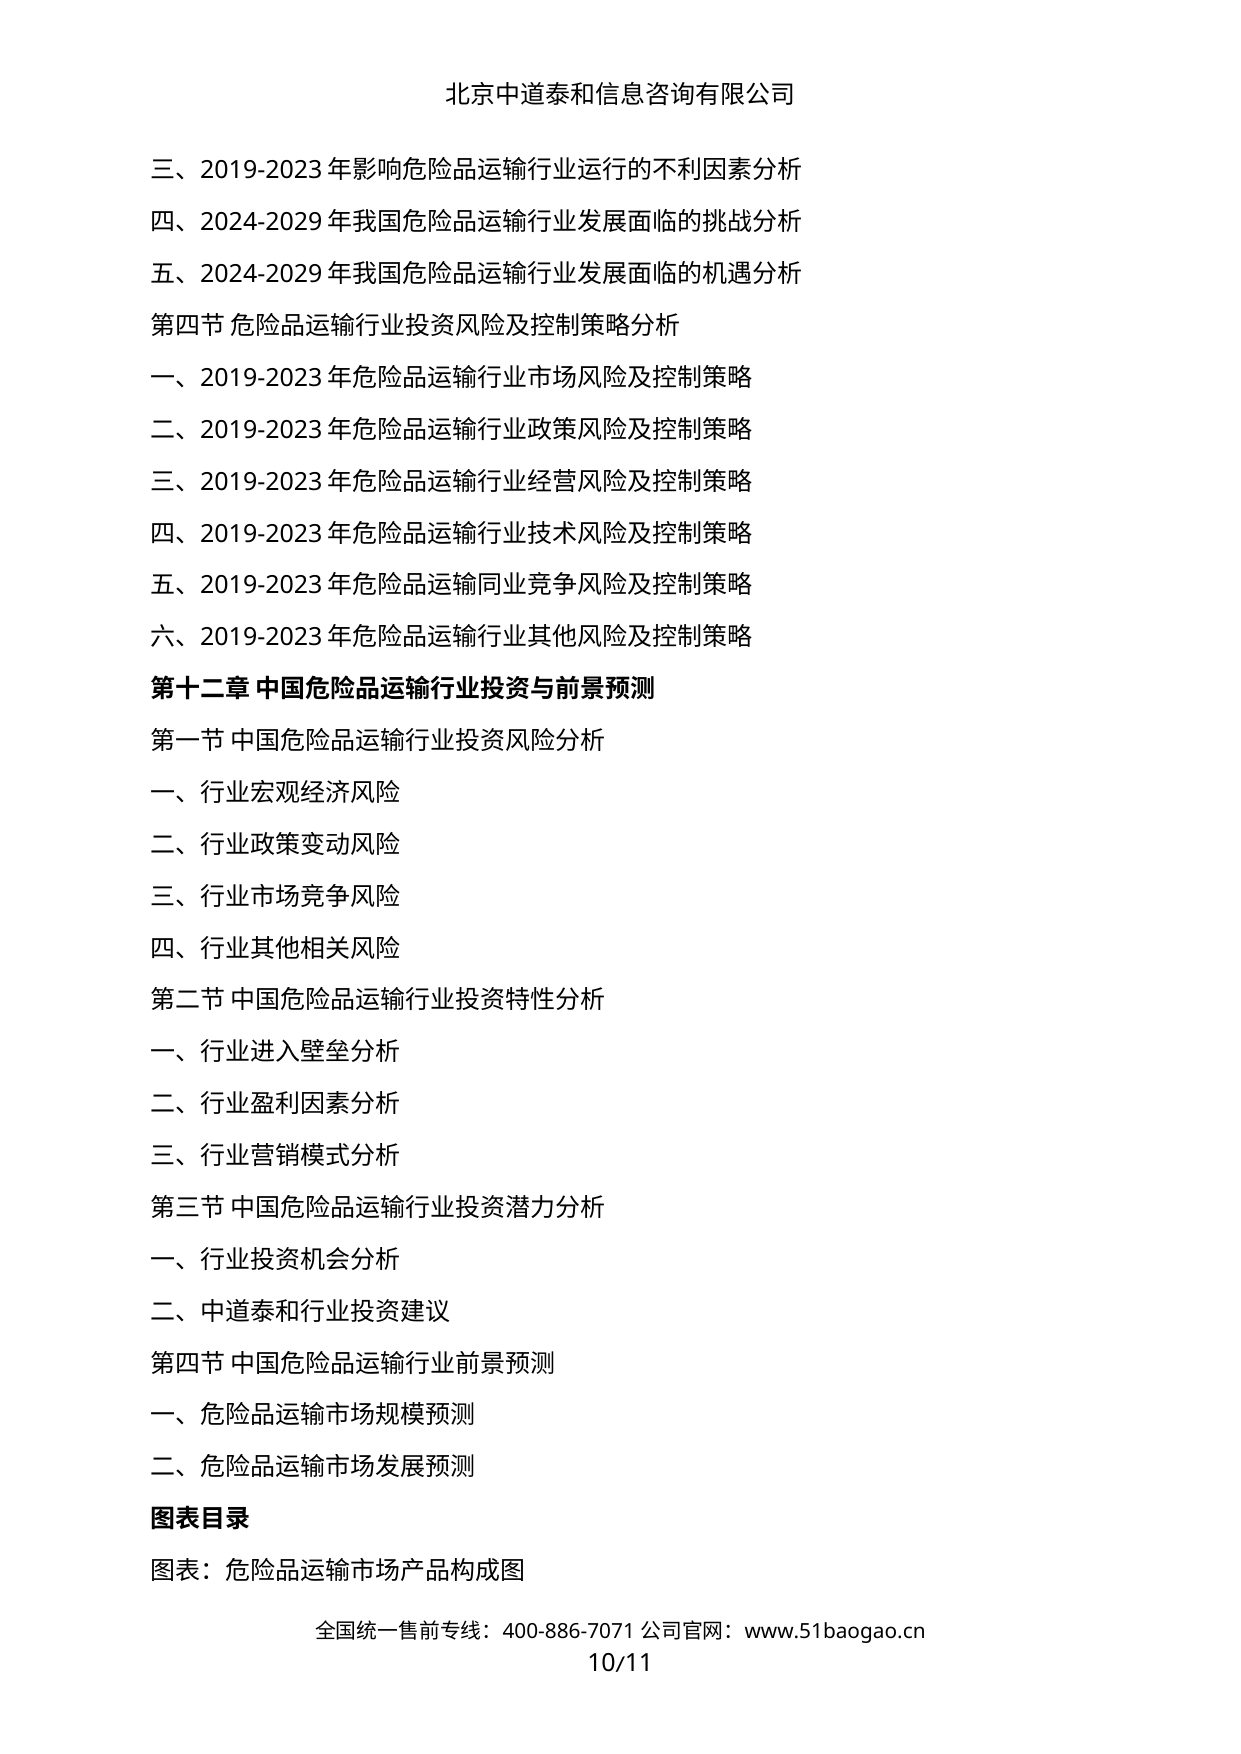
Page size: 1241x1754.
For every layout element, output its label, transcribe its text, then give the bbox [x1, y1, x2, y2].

text 二、中道泰和行业投资建议 [150, 1291, 1090, 1327]
text 三、2019-2023年危险品运输行业经营风险及控制策略 [150, 461, 1090, 497]
text 二、行业盈利因素分析 [150, 1084, 1090, 1120]
text 第三节 中国危险品运输行业投资潜力分析 [150, 1187, 1090, 1224]
text 第四节 危险品运输行业投资风险及控制策略分析 [150, 306, 1090, 342]
text 四、行业其他相关风险 [150, 928, 1090, 964]
text 第四节 中国危险品运输行业前景预测 [150, 1343, 1090, 1379]
text 四、2024-2029年我国危险品运输行业发展面临的挑战分析 [150, 202, 1090, 238]
text 四、2019-2023年危险品运输行业技术风险及控制策略 [150, 513, 1090, 549]
text 二、行业政策变动风险 [150, 824, 1090, 861]
text 三、行业市场竞争风险 [150, 876, 1090, 912]
text 一、2019-2023年危险品运输行业市场风险及控制策略 [150, 357, 1090, 394]
text 五、2019-2023年危险品运输同业竞争风险及控制策略 [150, 565, 1090, 601]
text 一、危险品运输市场规模预测 [150, 1395, 1090, 1431]
text 二、2019-2023年危险品运输行业政策风险及控制策略 [150, 409, 1090, 446]
text 第十二章 中国危险品运输行业投资与前景预测 [150, 669, 1090, 705]
text 第一节 中国危险品运输行业投资风险分析 [150, 721, 1090, 757]
text 二、危险品运输市场发展预测 [150, 1447, 1090, 1483]
text 一、行业宏观经济风险 [150, 772, 1090, 809]
text 一、行业进入壁垒分析 [150, 1032, 1090, 1068]
text 三、2019-2023年影响危险品运输行业运行的不利因素分析 [150, 150, 1090, 186]
text 第二节 中国危险品运输行业投资特性分析 [150, 980, 1090, 1016]
text 图表：危险品运输市场产品构成图 [150, 1551, 1090, 1587]
text 三、行业营销模式分析 [150, 1136, 1090, 1172]
text 五、2024-2029年我国危险品运输行业发展面临的机遇分析 [150, 254, 1090, 290]
text 一、行业投资机会分析 [150, 1239, 1090, 1276]
text 图表目录 [150, 1499, 1090, 1535]
text 六、2019-2023年危险品运输行业其他风险及控制策略 [150, 617, 1090, 653]
